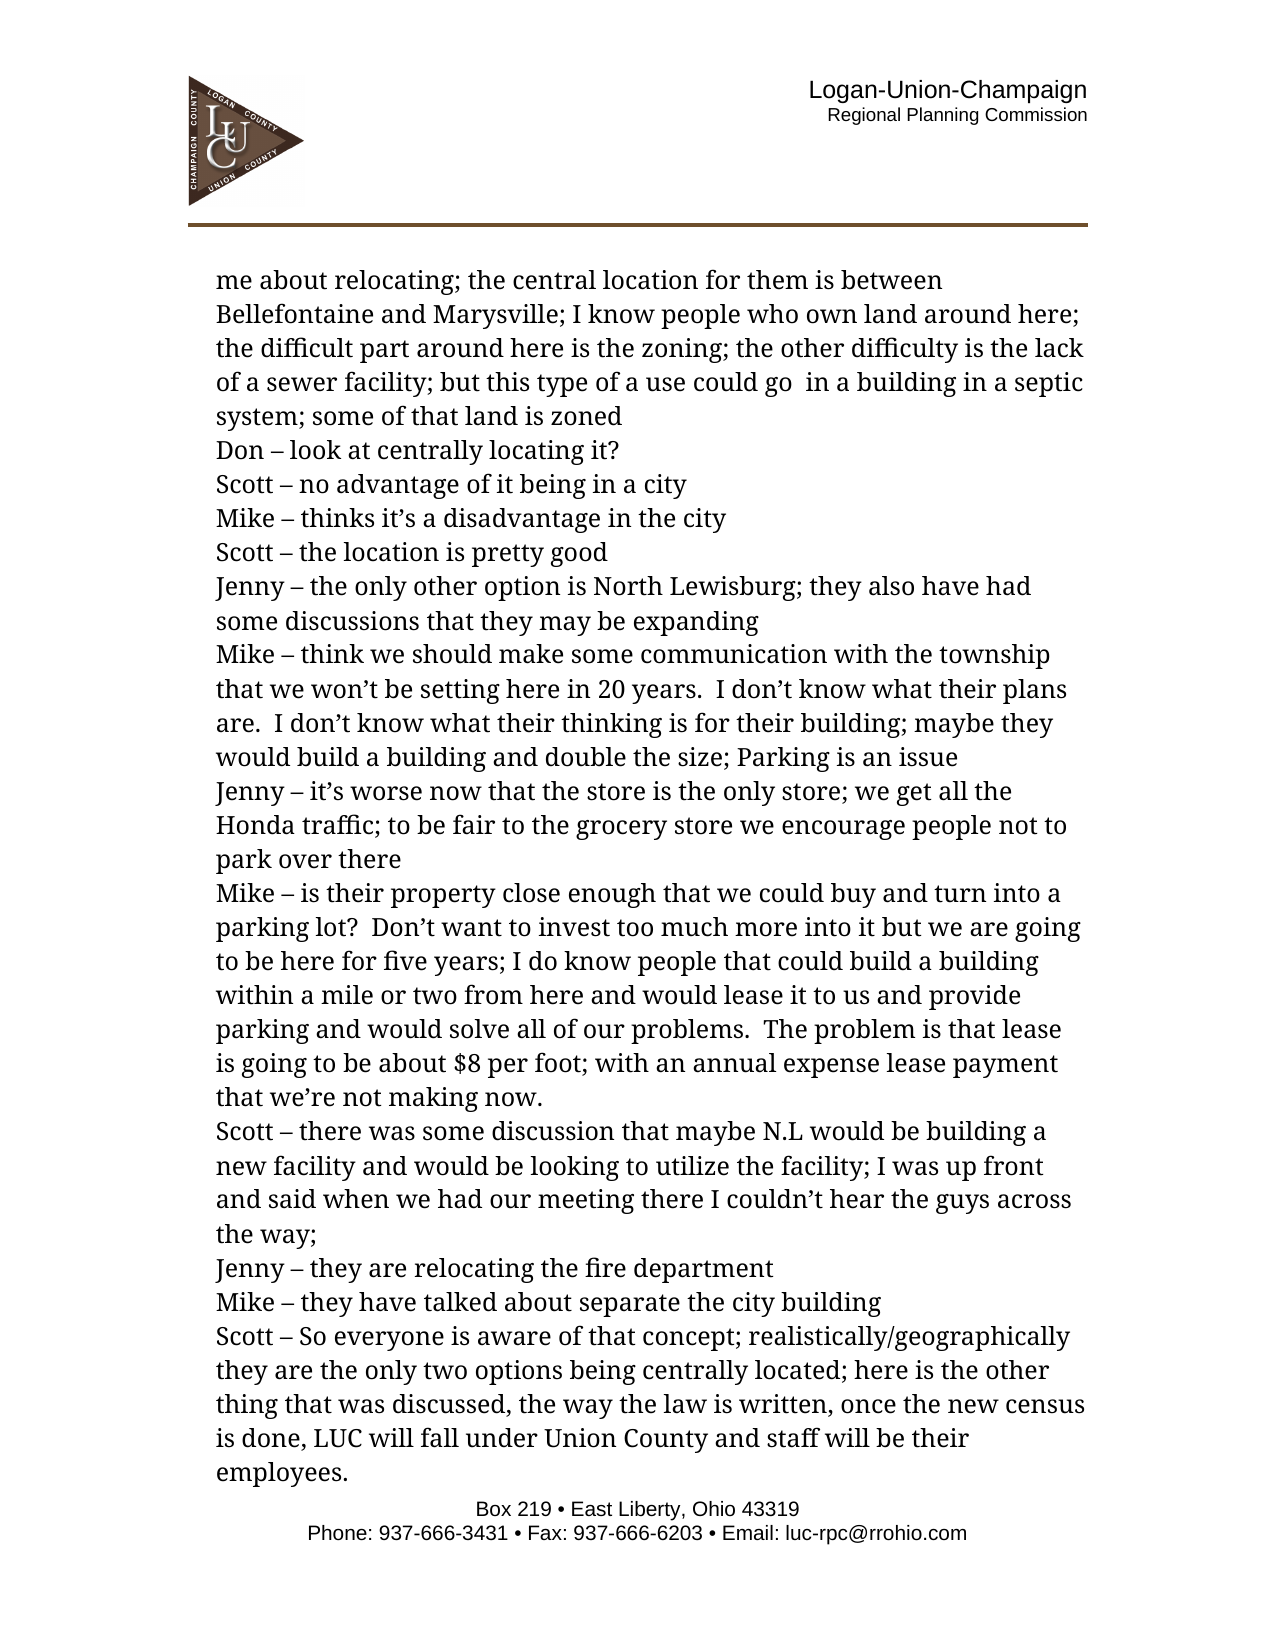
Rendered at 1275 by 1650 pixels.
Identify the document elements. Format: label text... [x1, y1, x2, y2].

text Scott – there was some discussion that maybe N.L would be building a new facility and would be looking to utilize the facility; I was up front and said when we had our meeting there I couldn’t hear the guys across the way; [216, 1114, 1087, 1250]
text Mike – they have talked about separate the city building [216, 1284, 1087, 1318]
text Mike – think we should make some communication with the township that we won’t be setting here in 20 years. I don’t know what their plans are. I don’t know what their thinking is for their building; maybe they would build a building and double the size; Parking is an issue [216, 637, 1087, 773]
text Mike – is their property close enough that we could buy and turn into a parking lot? Don’t want to invest too much more into it but we are going to be here for five years; I do know people that could build a building within a mile or two from here and would lease it to us and provide parking and would solve all of our problems. The problem is that lease is going to be about $8 per foot; with an annual expense lease payment that we’re not making now. [216, 876, 1087, 1114]
text Scott – So everyone is aware of that concept; realistically/geographically they are the only two options being centrally located; here is the other thing that was discussed, the way the law is written, once the new census is done, LUC will fall under Union County and staff will be their employees. [216, 1318, 1087, 1489]
text Scott – the location is pretty good [216, 535, 1087, 569]
text Jenny – it’s worse now that the store is the only store; we get all the Honda traffic; to be fair to the grocery store we encourage people not to park over there [216, 773, 1087, 876]
text Jenny – the only other option is North Lewisburg; they also have had some discussions that they may be expanding [216, 569, 1087, 637]
text Jenny – they are relocating the fire department [216, 1250, 1087, 1284]
text Scott – no advantage of it being in a city [216, 467, 1087, 501]
text Don – look at centrally locating it? [216, 433, 1087, 467]
picture [187, 75, 305, 207]
text Mike – thinks it’s a disadvantage in the city [216, 501, 1087, 535]
